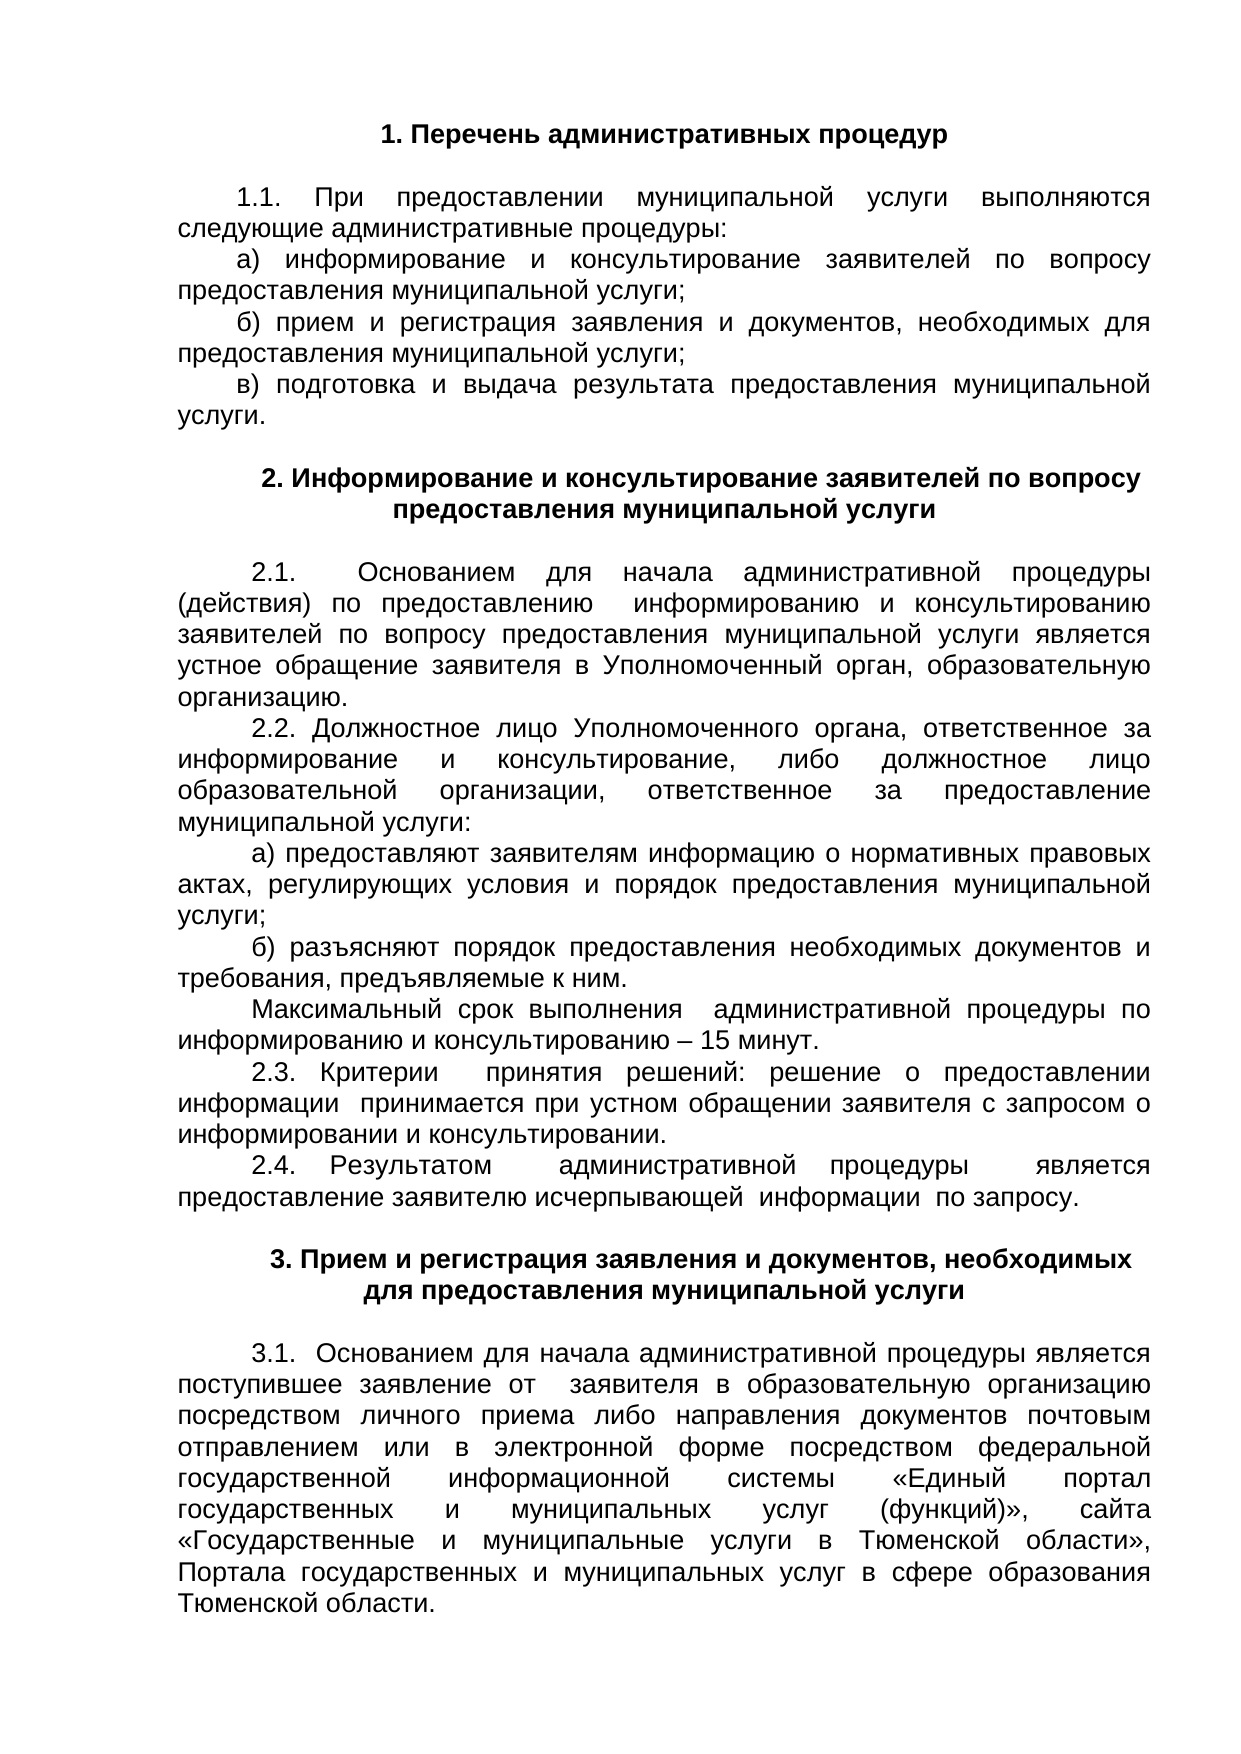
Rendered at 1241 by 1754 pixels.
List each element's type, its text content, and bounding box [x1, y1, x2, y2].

text 3.1. Основанием для начала административной процедуры является поступившее заявление от заявителя в образовательную организацию посредством личного приема либо направления документов почтовым отправлением или в электронной форме посредством федеральной государственной информационной системы «Единый портал государственных и муниципальных услуг (функций)», сайта «Государственные и муниципальные услуги в Тюменской области», Портала государственных и муниципальных услуг в сфере образования Тюменской области. [177, 1337, 1152, 1618]
text б) прием и регистрация заявления и документов, необходимых для предоставления муниципальной услуги; [177, 306, 1152, 368]
text 2.3. Критерии принятия решений: решение о предоставлении информации принимается при устном обращении заявителя с запросом о информировании и консультировании. [177, 1056, 1152, 1149]
text 3. Прием и регистрация заявления и документов, необходимых для предоставления муниципальной услуги [177, 1243, 1152, 1306]
text в) подготовка и выдача результата предоставления муниципальной услуги. [177, 368, 1152, 431]
text 2.1. Основанием для начала административной процедуры (действия) по предоставлению информированию и консультированию заявителей по вопросу предоставления муниципальной услуги является устное обращение заявителя в Уполномоченный орган, образовательную организацию. [177, 556, 1152, 712]
text а) предоставляют заявителям информацию о нормативных правовых актах, регулирующих условия и порядок предоставления муниципальной услуги; [177, 837, 1152, 931]
text 2. Информирование и консультирование заявителей по вопросу предоставления муниципальной услуги [177, 462, 1152, 524]
text 1.1. При предоставлении муниципальной услуги выполняются следующие административные процедуры: [177, 181, 1152, 243]
text Максимальный срок выполнения административной процедуры по информированию и консультированию – 15 минут. [177, 993, 1152, 1056]
text 2.4. Результатом административной процедуры является предоставление заявителю исчерпывающей информации по запросу. [177, 1149, 1152, 1212]
text 2.2. Должностное лицо Уполномоченного органа, ответственное за информирование и консультирование, либо должностное лицо образовательной организации, ответственное за предоставление муниципальной услуги: [177, 712, 1152, 837]
text 1. Перечень административных процедур [177, 118, 1152, 149]
text а) информирование и консультирование заявителей по вопросу предоставления муниципальной услуги; [177, 243, 1152, 306]
text б) разъясняют порядок предоставления необходимых документов и требования, предъявляемые к ним. [177, 931, 1152, 993]
